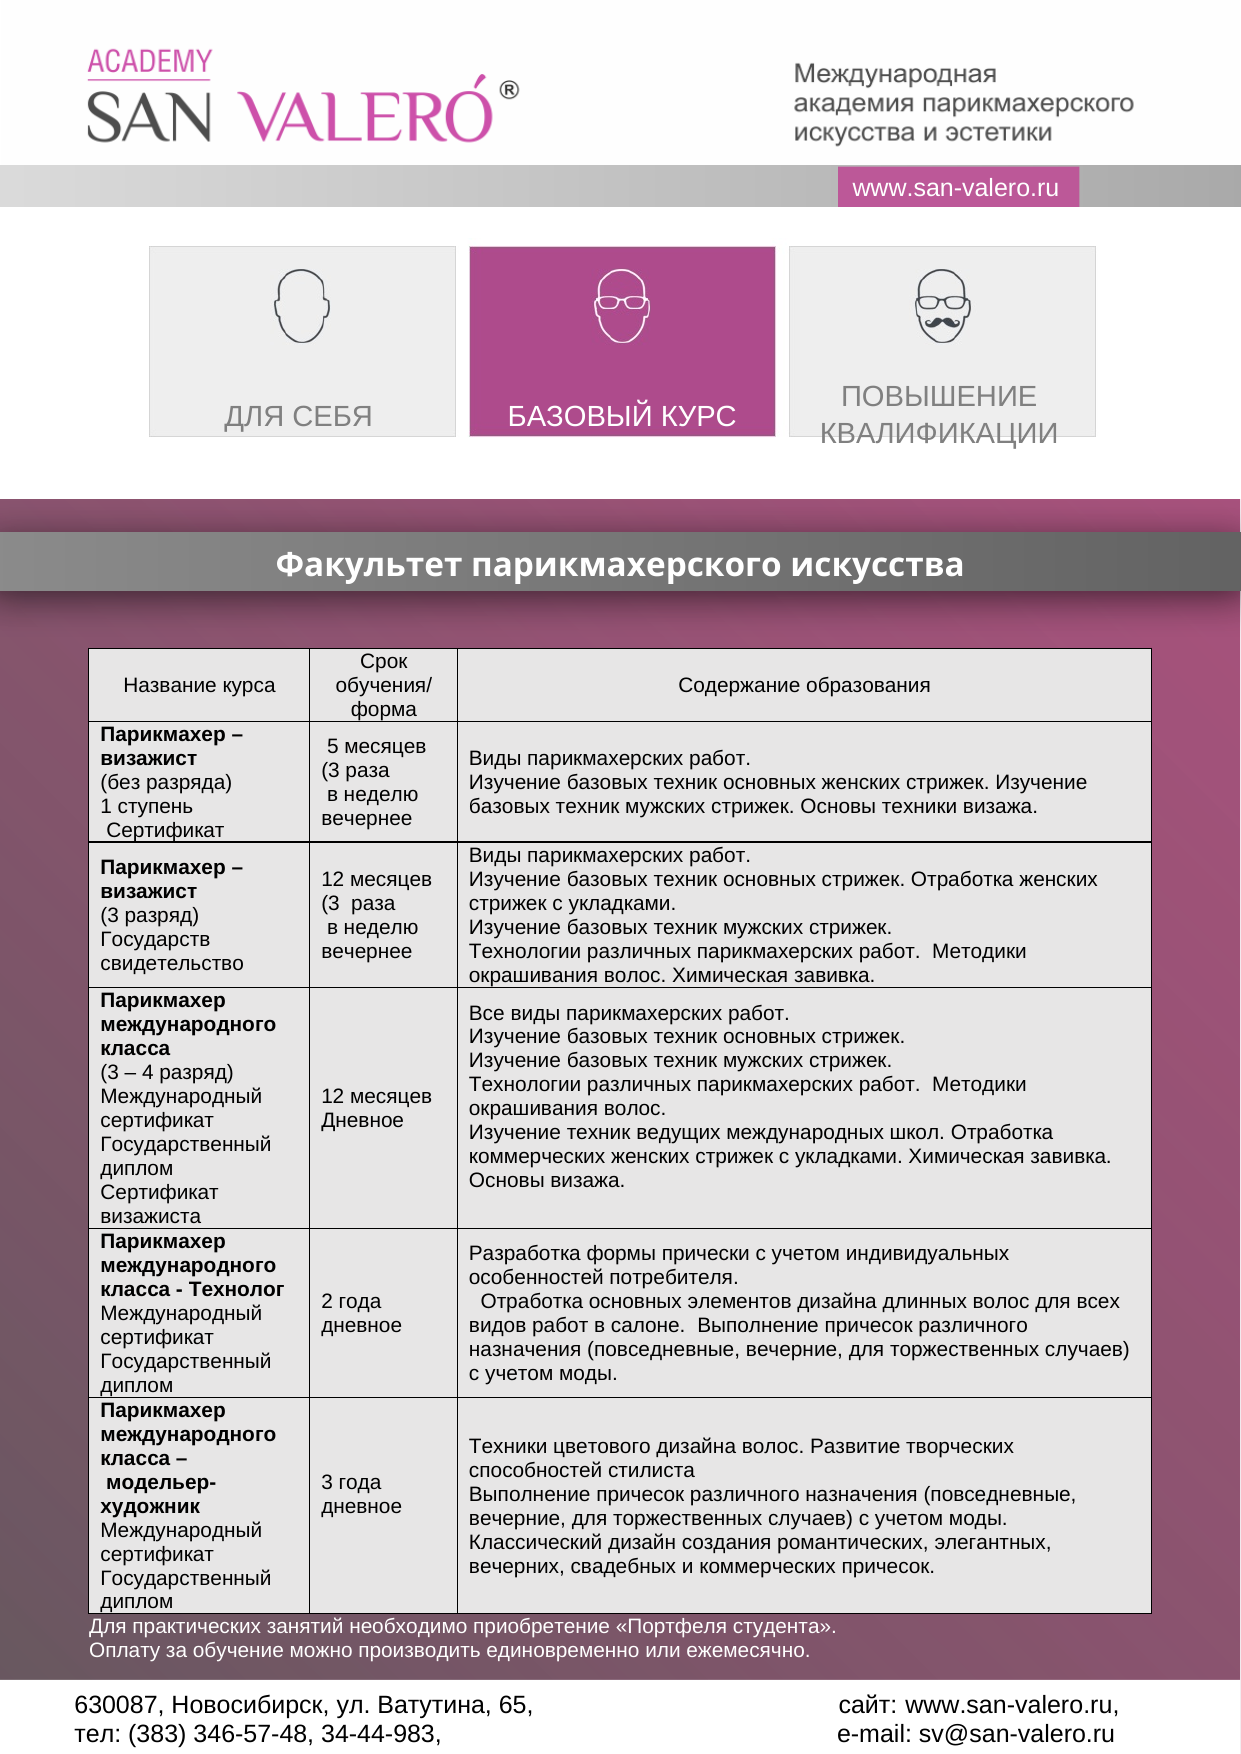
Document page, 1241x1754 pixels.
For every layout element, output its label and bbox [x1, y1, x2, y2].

picture [0, 0, 1241, 165]
picture [133, 238, 1107, 447]
